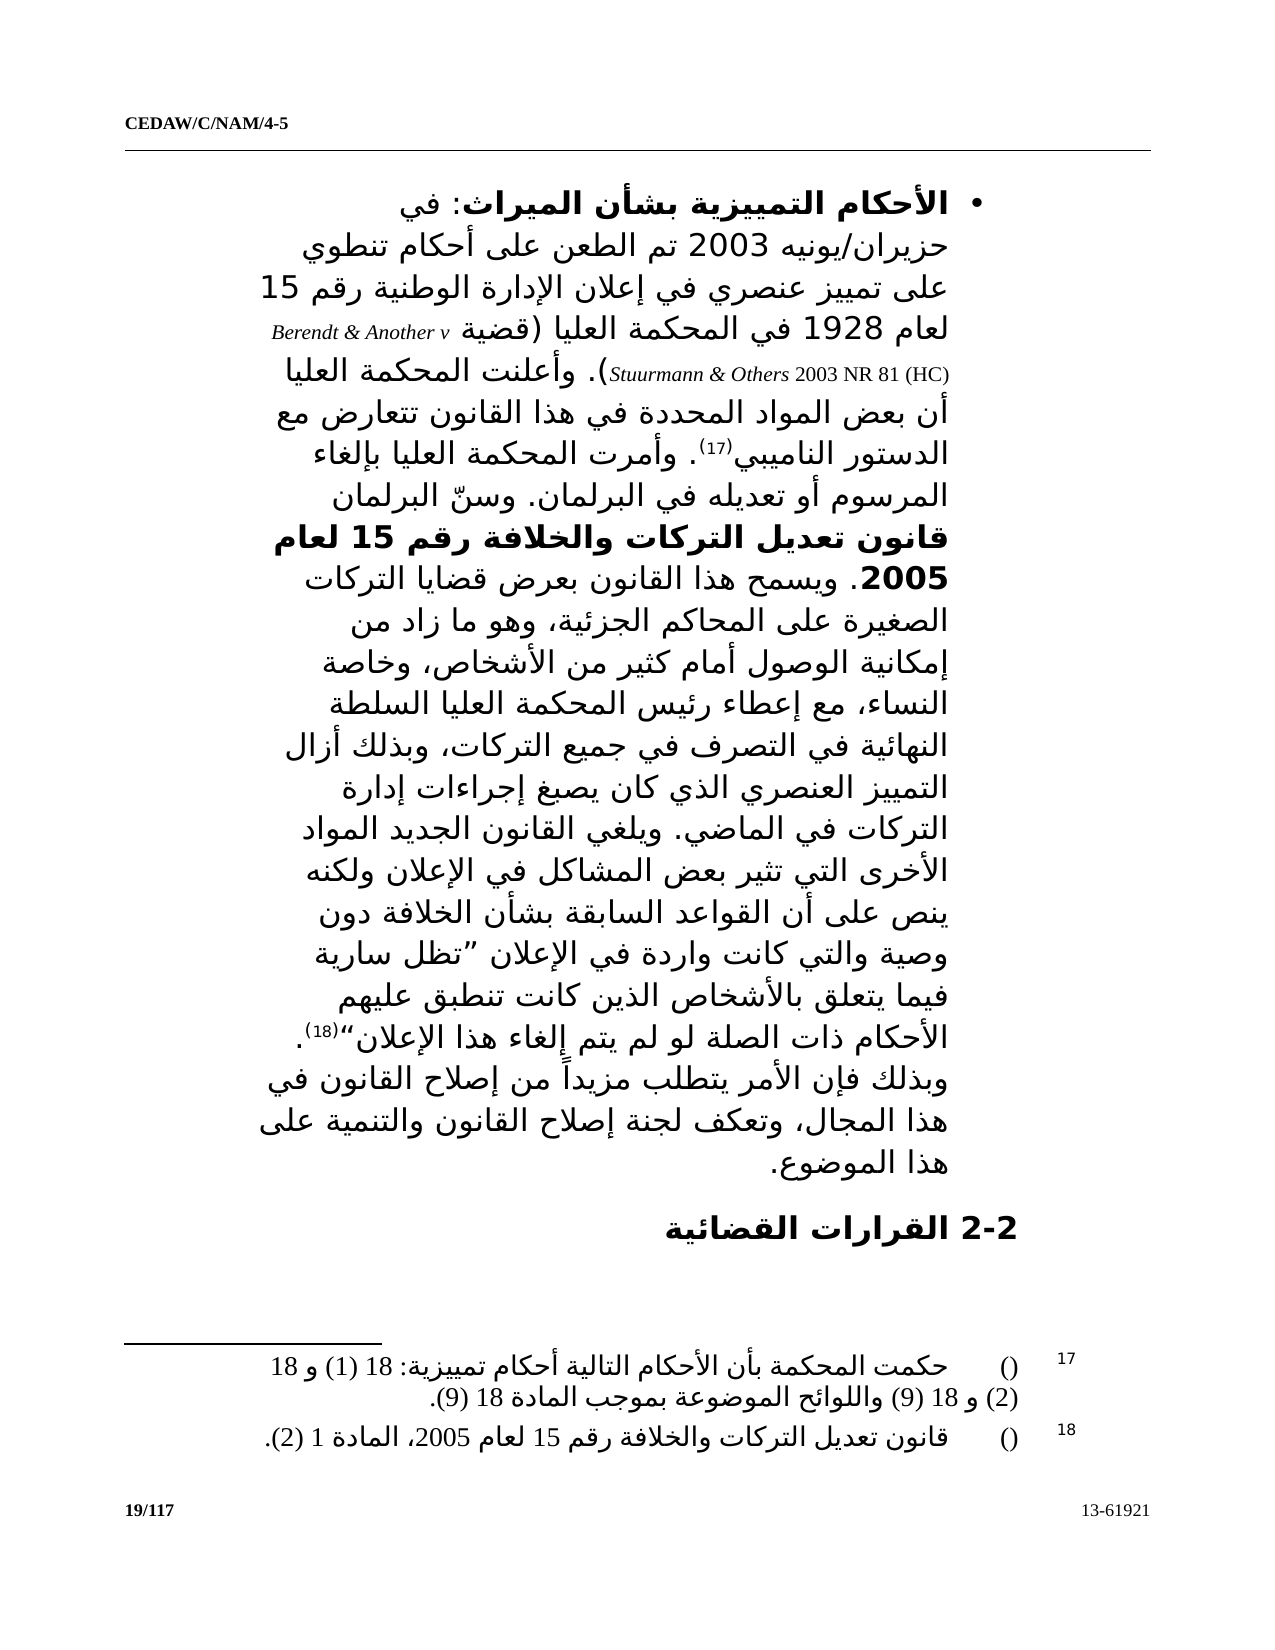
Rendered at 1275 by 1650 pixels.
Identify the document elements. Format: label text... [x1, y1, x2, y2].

text 2-2 القرارات القضائية [256, 1206, 1018, 1248]
text • الأحكام التمييزية بشأن الميراث: في حزيران/يونيه 2003 تم الطعن على أحكام تنطوي على تمييز عنصري في إعلان الإدارة الوطنية رقم 15 لعام 1928 في المحكمة العليا (قضية Berendt & Another v Stuurmann & Others 2003 NR 81 (HC)). وأعلنت المحكمة العليا أن بعض المواد المحددة في هذا القانون تتعارض مع الدستور الناميبي(). وأمرت المحكمة العليا بإلغاء المرسوم أو تعديله في البرلمان. وسنّ البرلمان قانون تعديل التركات والخلافة رقم 15 لعام 2005. ويسمح هذا القانون بعرض قضايا التركات الصغيرة على المحاكم الجزئية، وهو ما زاد من إمكانية الوصول أمام كثير من الأشخاص، وخاصة النساء، مع إعطاء رئيس المحكمة العليا السلطة النهائية في التصرف في جميع التركات، وبذلك أزال التمييز العنصري الذي كان يصبغ إجراءات إدارة التركات في الماضي. ويلغي القانون الجديد المواد الأخرى التي تثير بعض المشاكل في الإعلان ولكنه ينص على أن القواعد السابقة بشأن الخلافة دون وصية والتي كانت واردة في الإعلان ”تظل سارية فيما يتعلق بالأشخاص الذين كانت تنطبق عليهم الأحكام ذات الصلة لو لم يتم إلغاء هذا الإعلان“(). وبذلك فإن الأمر يتطلب مزيداً من إصلاح القانون في هذا المجال، وتعكف لجنة إصلاح القانون والتنمية على هذا الموضوع. [256, 181, 1018, 1181]
